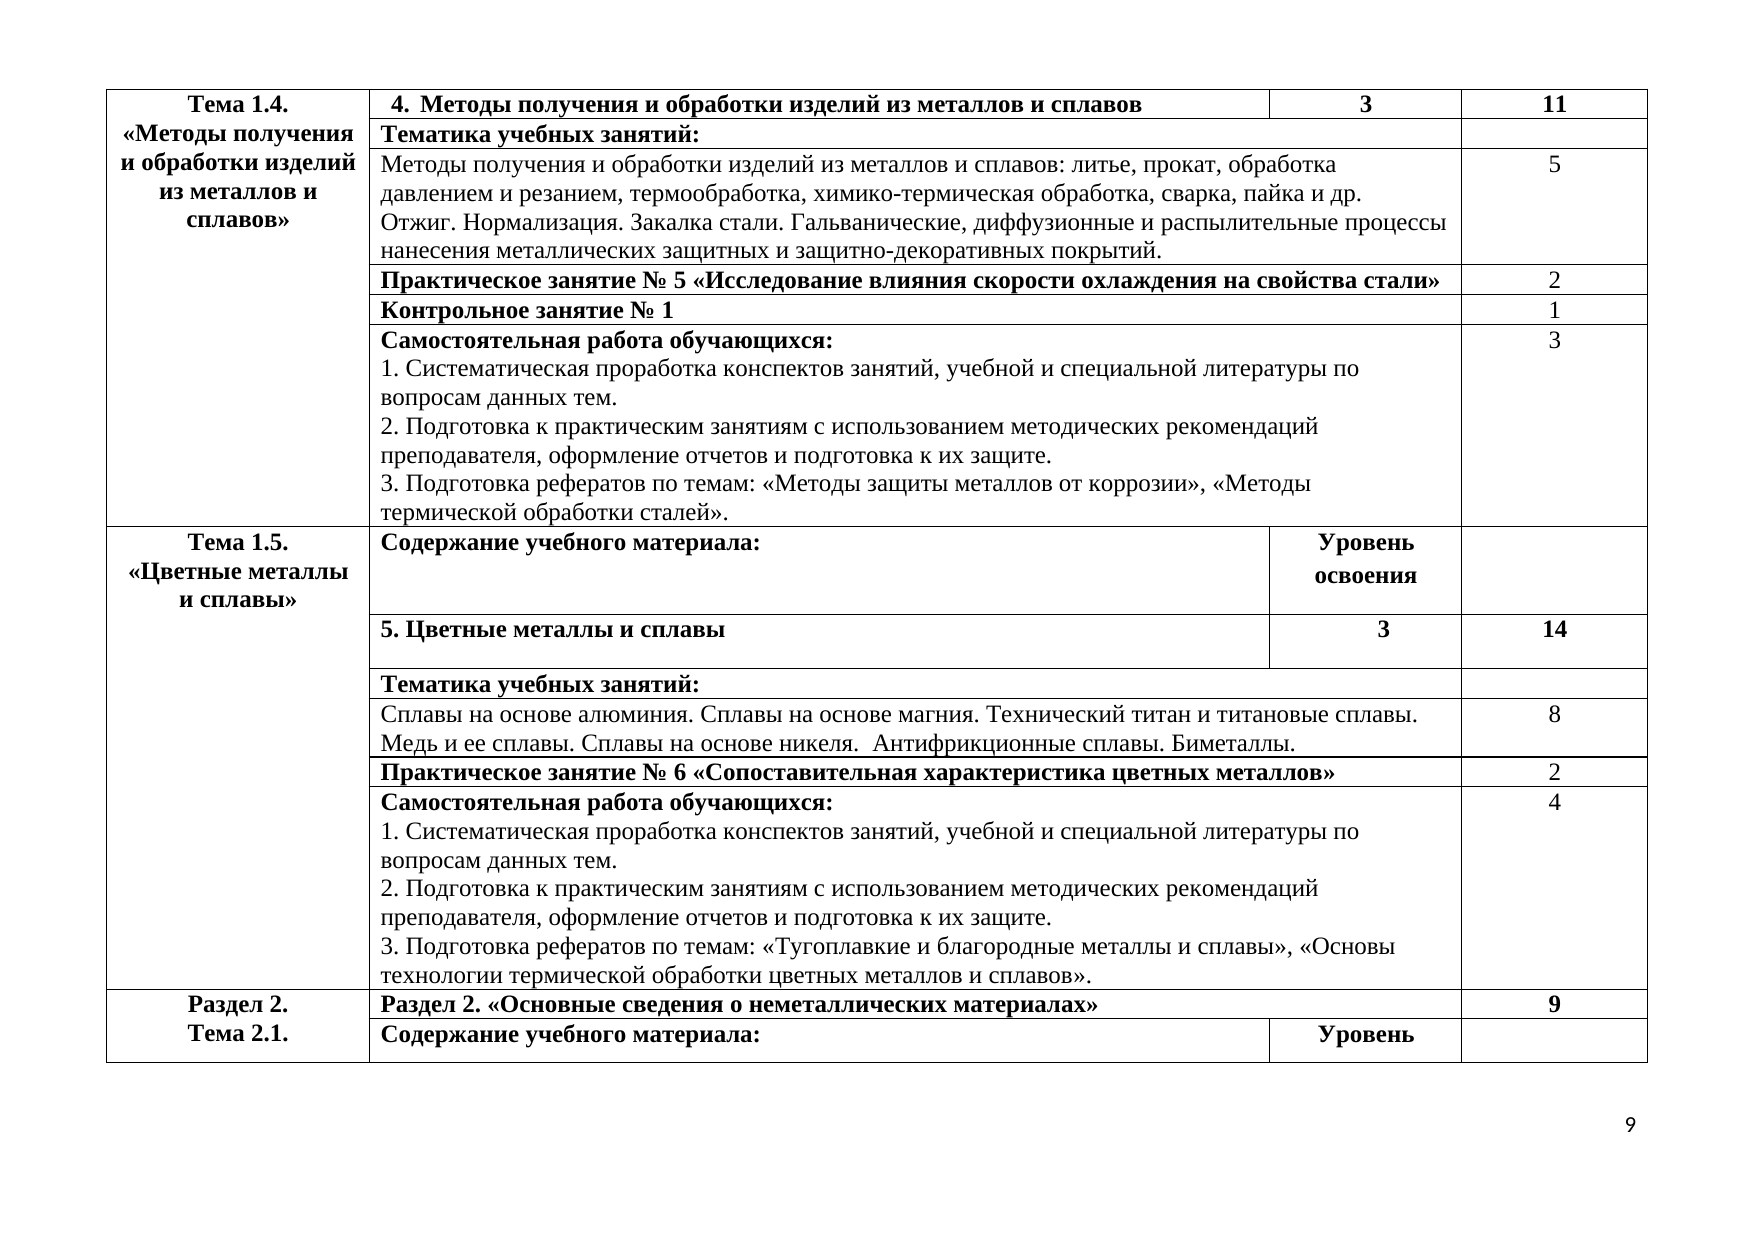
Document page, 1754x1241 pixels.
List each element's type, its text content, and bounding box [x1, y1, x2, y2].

table_cell 8 [1462, 699, 1647, 756]
table_cell Тематика учебных занятий: [370, 669, 1461, 698]
table_cell Методы получения и обработки изделий из металлов и сплавов: литье, прокат, обработка давлением и резанием, термообработка, химико-термическая обработка, сварка, пайка и др. Отжиг. Нормализация. Закалка стали. Гальванические, диффузионные и распылительные процессы нанесения металлических защитных и защитно-декоративных покрытий. [370, 149, 1461, 264]
table_cell Раздел 2. Тема 2.1. «Основные сведения о неметаллических материалах» [107, 990, 369, 1062]
table_cell Практическое занятие № 5 «Исследование влияния скорости охлаждения на свойства стали» [370, 265, 1461, 294]
table_cell Сплавы на основе алюминия. Сплавы на основе магния. Технический титан и титановые сплавы. Медь и ее сплавы. Сплавы на основе никеля. Антифрикционные сплавы. Биметаллы. [370, 699, 1461, 756]
table_cell Тема 1.5. «Цветные металлы и сплавы» [107, 527, 369, 988]
table_cell 14 [1462, 615, 1647, 668]
table_cell 11 [1462, 90, 1647, 118]
table_cell Практическое занятие № 6 «Сопоставительная характеристика цветных металлов» [370, 758, 705, 786]
table_cell Тема 1.4. «Методы получения и обработки изделий из металлов и сплавов» [107, 90, 369, 526]
table_cell Методы получения и обработки изделий из металлов и сплавов [370, 90, 1269, 118]
table_cell Раздел 2. «Основные сведения о неметаллических материалах» [370, 990, 1461, 1018]
table_cell Тематика учебных занятий: [370, 119, 1461, 148]
table_cell Самостоятельная работа обучающихся: 1. Систематическая проработка конспектов занятий, учебной и специальной литературы по вопросам данных тем. 2. Подготовка к практическим занятиям с использованием методических рекомендаций преподавателя, оформление отчетов и подготовка к их защите. 3. Подготовка рефератов по темам: «Методы защиты металлов от коррозии», «Методы термической обработки сталей». [370, 325, 1461, 526]
table_cell 5 [1462, 149, 1647, 264]
table_cell 4 [1462, 787, 1647, 988]
table_cell 5. Цветные металлы и сплавы [370, 615, 1269, 668]
table_cell Контрольное занятие № 1 [370, 295, 1461, 324]
table_cell 3 [1462, 325, 1647, 526]
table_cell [370, 1019, 1269, 1062]
table_cell 9 [1462, 990, 1647, 1018]
table_cell 2 [1462, 265, 1647, 294]
table_cell [1462, 527, 1647, 613]
table_cell Уровень освоения [1270, 527, 1461, 613]
table_cell Самостоятельная работа обучающихся: 1. Систематическая проработка конспектов занятий, учебной и специальной литературы по вопросам данных тем. 2. Подготовка к практическим занятиям с использованием методических рекомендаций преподавателя, оформление отчетов и подготовка к их защите. 3. Подготовка рефератов по темам: «Тугоплавкие и благородные металлы и сплавы», «Основы технологии термической обработки цветных металлов и сплавов». [370, 787, 1461, 988]
table_cell [1462, 1019, 1647, 1062]
table_cell [1462, 119, 1647, 148]
table_cell Содержание учебного материала: [370, 527, 1269, 613]
table_cell 1 [1462, 295, 1647, 324]
table_cell Уровень освоения [1270, 1019, 1461, 1062]
table_cell 2 [1462, 758, 1647, 786]
table_cell [1462, 669, 1647, 698]
table_cell 3 [1270, 615, 1461, 668]
table_cell 3 [1270, 90, 1461, 118]
